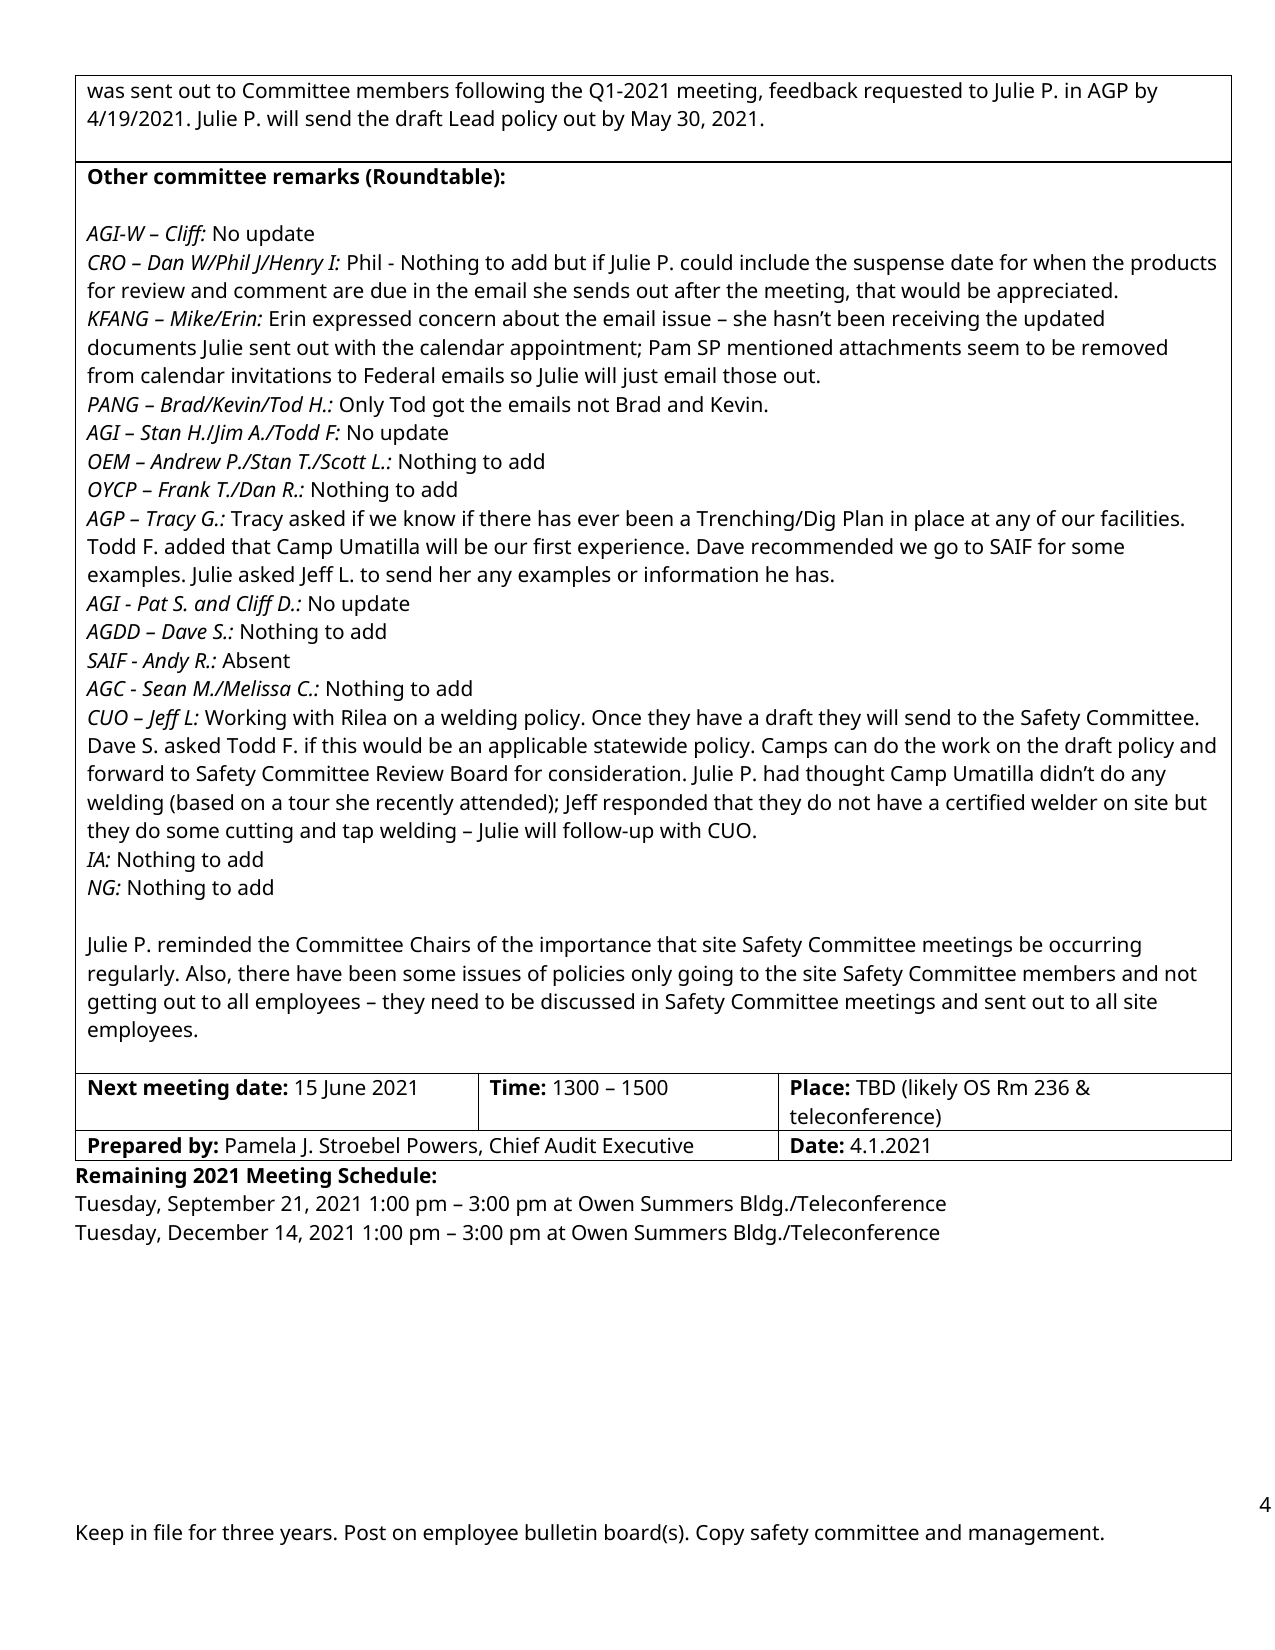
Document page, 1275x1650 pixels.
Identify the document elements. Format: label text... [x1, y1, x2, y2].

table_cell Date: 4.1.2021 [779, 1131, 1231, 1160]
table_cell Place: TBD (likely OS Rm 236 & teleconference) [779, 1074, 1231, 1130]
text Remaining 2021 Meeting Schedule: [75, 1161, 1275, 1189]
table_cell Next meeting date: 15 June 2021 [76, 1074, 478, 1130]
table_cell Other committee remarks (Roundtable): AGI-W – Cliff: No update CRO – Dan W/Phil J/Henry I: Phil - Nothing to add but if Julie P. could include the suspense date for when the products for review and comment are due in the email she sends out after the meeting, that would be appreciated. KFANG – Mike/Erin: Erin expressed concern about the email issue – she hasn’t been receiving the updated documents Julie sent out with the calendar appointment; Pam SP mentioned attachments seem to be removed from calendar invitations to Federal emails so Julie will just email those out. PANG – Brad/Kevin/Tod H.: Only Tod got the emails not Brad and Kevin. AGI – Stan H./Jim A./Todd F: No update OEM – Andrew P./Stan T./Scott L.: Nothing to add OYCP – Frank T./Dan R.: Nothing to add AGP – Tracy G.: Tracy asked if we know if there has ever been a Trenching/Dig Plan in place at any of our facilities. Todd F. added that Camp Umatilla will be our first experience. Dave recommended we go to SAIF for some examples. Julie asked Jeff L. to send her any examples or information he has. AGI - Pat S. and Cliff D.: No update AGDD – Dave S.: Nothing to add SAIF - Andy R.: Absent AGC - Sean M./Melissa C.: Nothing to add CUO – Jeff L: Working with Rilea on a welding policy. Once they have a draft they will send to the Safety Committee. Dave S. asked Todd F. if this would be an applicable statewide policy. Camps can do the work on the draft policy and forward to Safety Committee Review Board for consideration. Julie P. had thought Camp Umatilla didn’t do any welding (based on a tour she recently attended); Jeff responded that they do not have a certified welder on site but they do some cutting and tap welding – Julie will follow-up with CUO. IA: Nothing to add NG: Nothing to add Julie P. reminded the Committee Chairs of the importance that site Safety Committee meetings be occurring regularly. Also, there have been some issues of policies only going to the site Safety Committee members and not getting out to all employees – they need to be discussed in Safety Committee meetings and sent out to all site employees. [76, 163, 1231, 1072]
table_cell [76, 76, 1231, 161]
table_cell Prepared by: Pamela J. Stroebel Powers, Chief Audit Executive [76, 1131, 778, 1160]
table_cell Time: 1300 – 1500 [479, 1074, 778, 1130]
text Tuesday, December 14, 2021 1:00 pm – 3:00 pm at Owen Summers Bldg./Teleconference [75, 1218, 1271, 1246]
text Tuesday, September 21, 2021 1:00 pm – 3:00 pm at Owen Summers Bldg./Teleconference [75, 1189, 1271, 1218]
